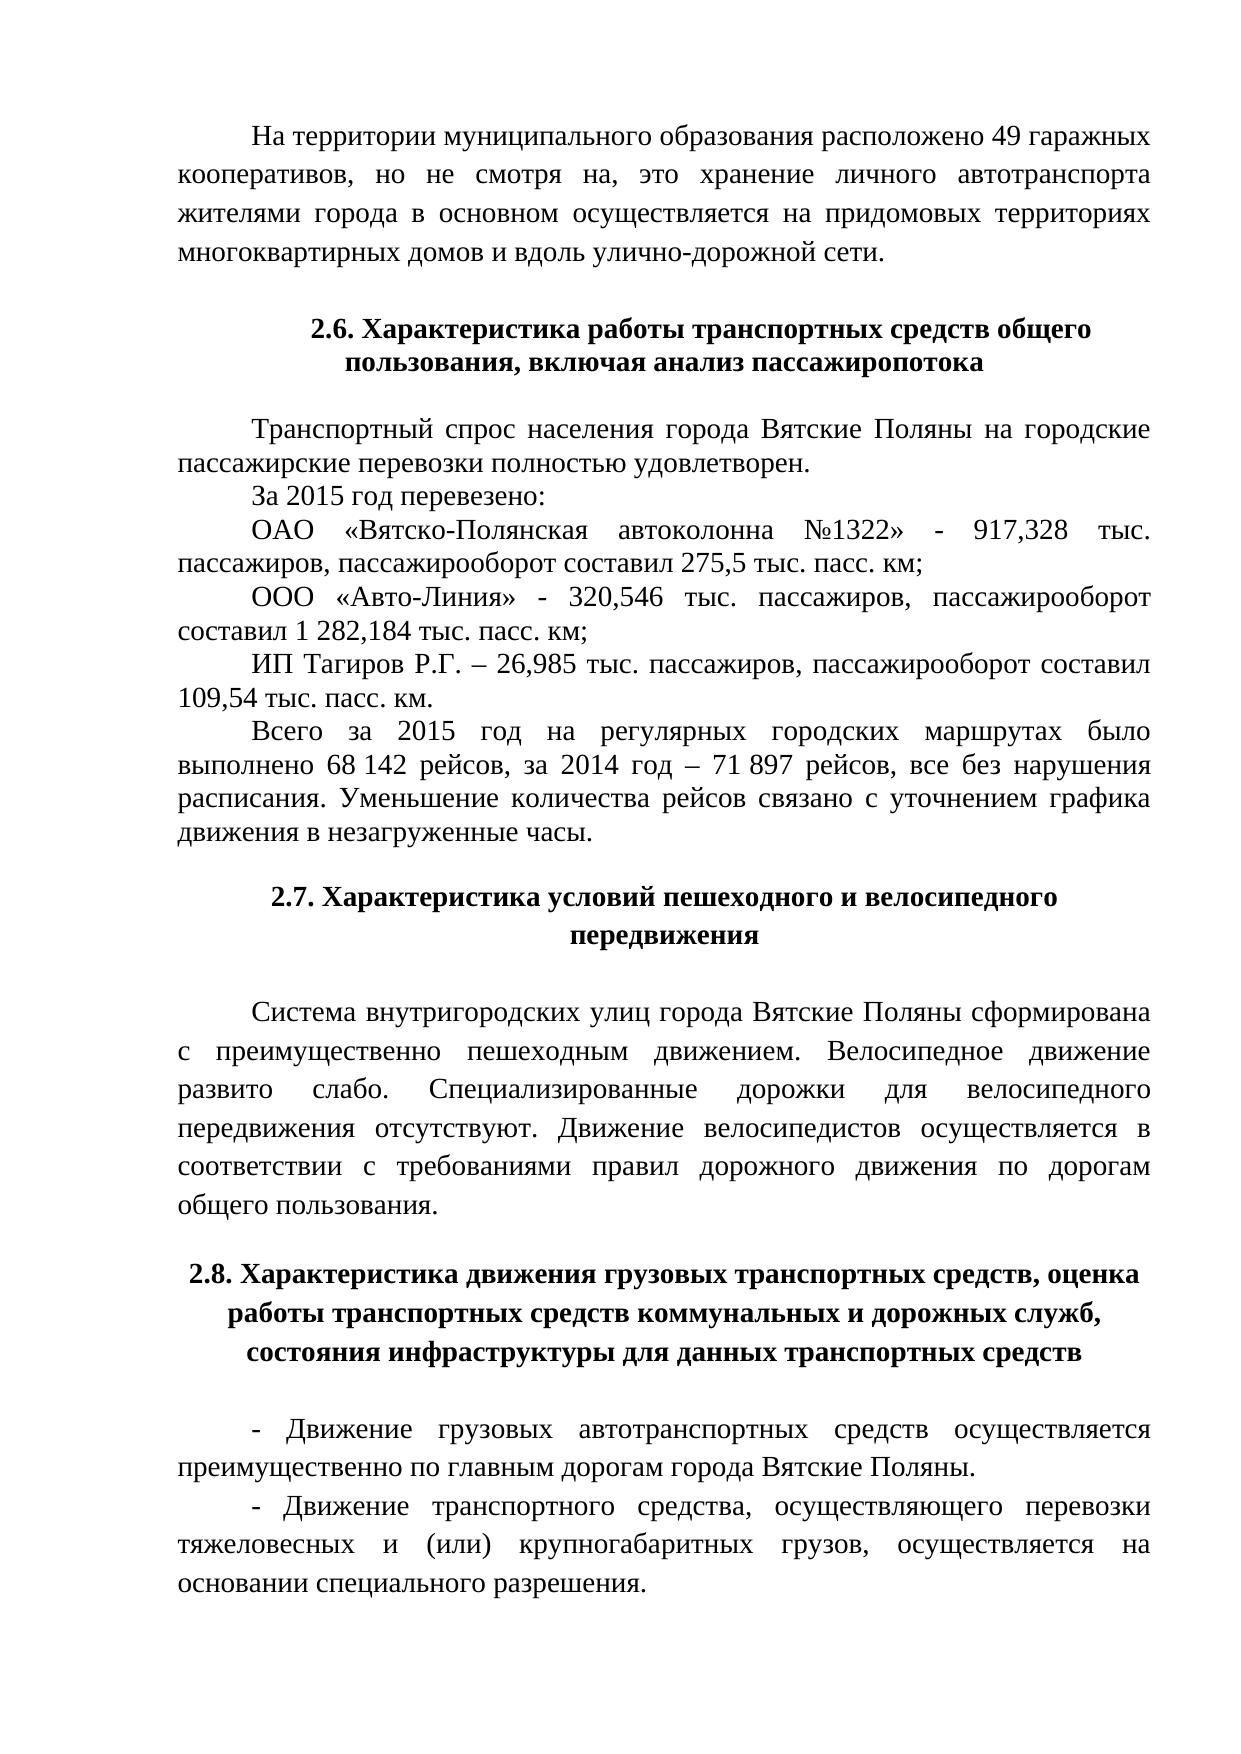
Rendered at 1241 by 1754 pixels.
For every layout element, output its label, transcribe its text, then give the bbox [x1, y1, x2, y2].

text - Движение транспортного средства, осуществляющего перевозки тяжеловесных и (или) крупногабаритных грузов, осуществляется на основании специального разрешения. [177, 1488, 1152, 1598]
text ИП Тагиров Р.Г. – 26,985 тыс. пассажиров, пассажирооборот составил 109,54 тыс. пасс. км. [177, 646, 1152, 713]
text Всего за 2015 год на регулярных городских маршрутах было выполнено 68 142 рейсов, за 2014 год – 71 897 рейсов, все без нарушения расписания. Уменьшение количества рейсов связано с уточнением графика движения в незагруженные часы. [177, 713, 1152, 847]
text 2.7. Характеристика условий пешеходного и велосипедного передвижения [177, 879, 1152, 951]
text ООО «Авто-Линия» - 320,546 тыс. пассажиров, пассажирооборот составил 1 282,184 тыс. пасс. км; [177, 579, 1152, 646]
text За 2015 год перевезено: [177, 478, 1152, 512]
text 2.8. Характеристика движения грузовых транспортных средств, оценка работы транспортных средств коммунальных и дорожных служб, состояния инфраструктуры для данных транспортных средств [177, 1257, 1152, 1367]
text Система внутригородских улиц города Вятские Поляны сформирована с преимущественно пешеходным движением. Велосипедное движение развито слабо. Специализированные дорожки для велосипедного передвижения отсутствуют. Движение велосипедистов осуществляется в соответствии с требованиями правил дорожного движения по дорогам общего пользования. [177, 994, 1152, 1221]
text На территории муниципального образования расположено 49 гаражных кооперативов, но не смотря на, это хранение личного автотранспорта жителями города в основном осуществляется на придомовых территориях многоквартирных домов и вдоль улично-дорожной сети. [177, 118, 1152, 267]
text - Движение грузовых автотранспортных средств осуществляется преимущественно по главным дорогам города Вятские Поляны. [177, 1411, 1152, 1483]
text ОАО «Вятско-Полянская автоколонна №1322» - 917,328 тыс. пассажиров, пассажирооборот составил 275,5 тыс. пасс. км; [177, 512, 1152, 579]
text Транспортный спрос населения города Вятские Поляны на городские пассажирские перевозки полностью удовлетворен. [177, 411, 1152, 478]
text 2.6. Характеристика работы транспортных средств общего пользования, включая анализ пассажиропотока [177, 311, 1152, 378]
